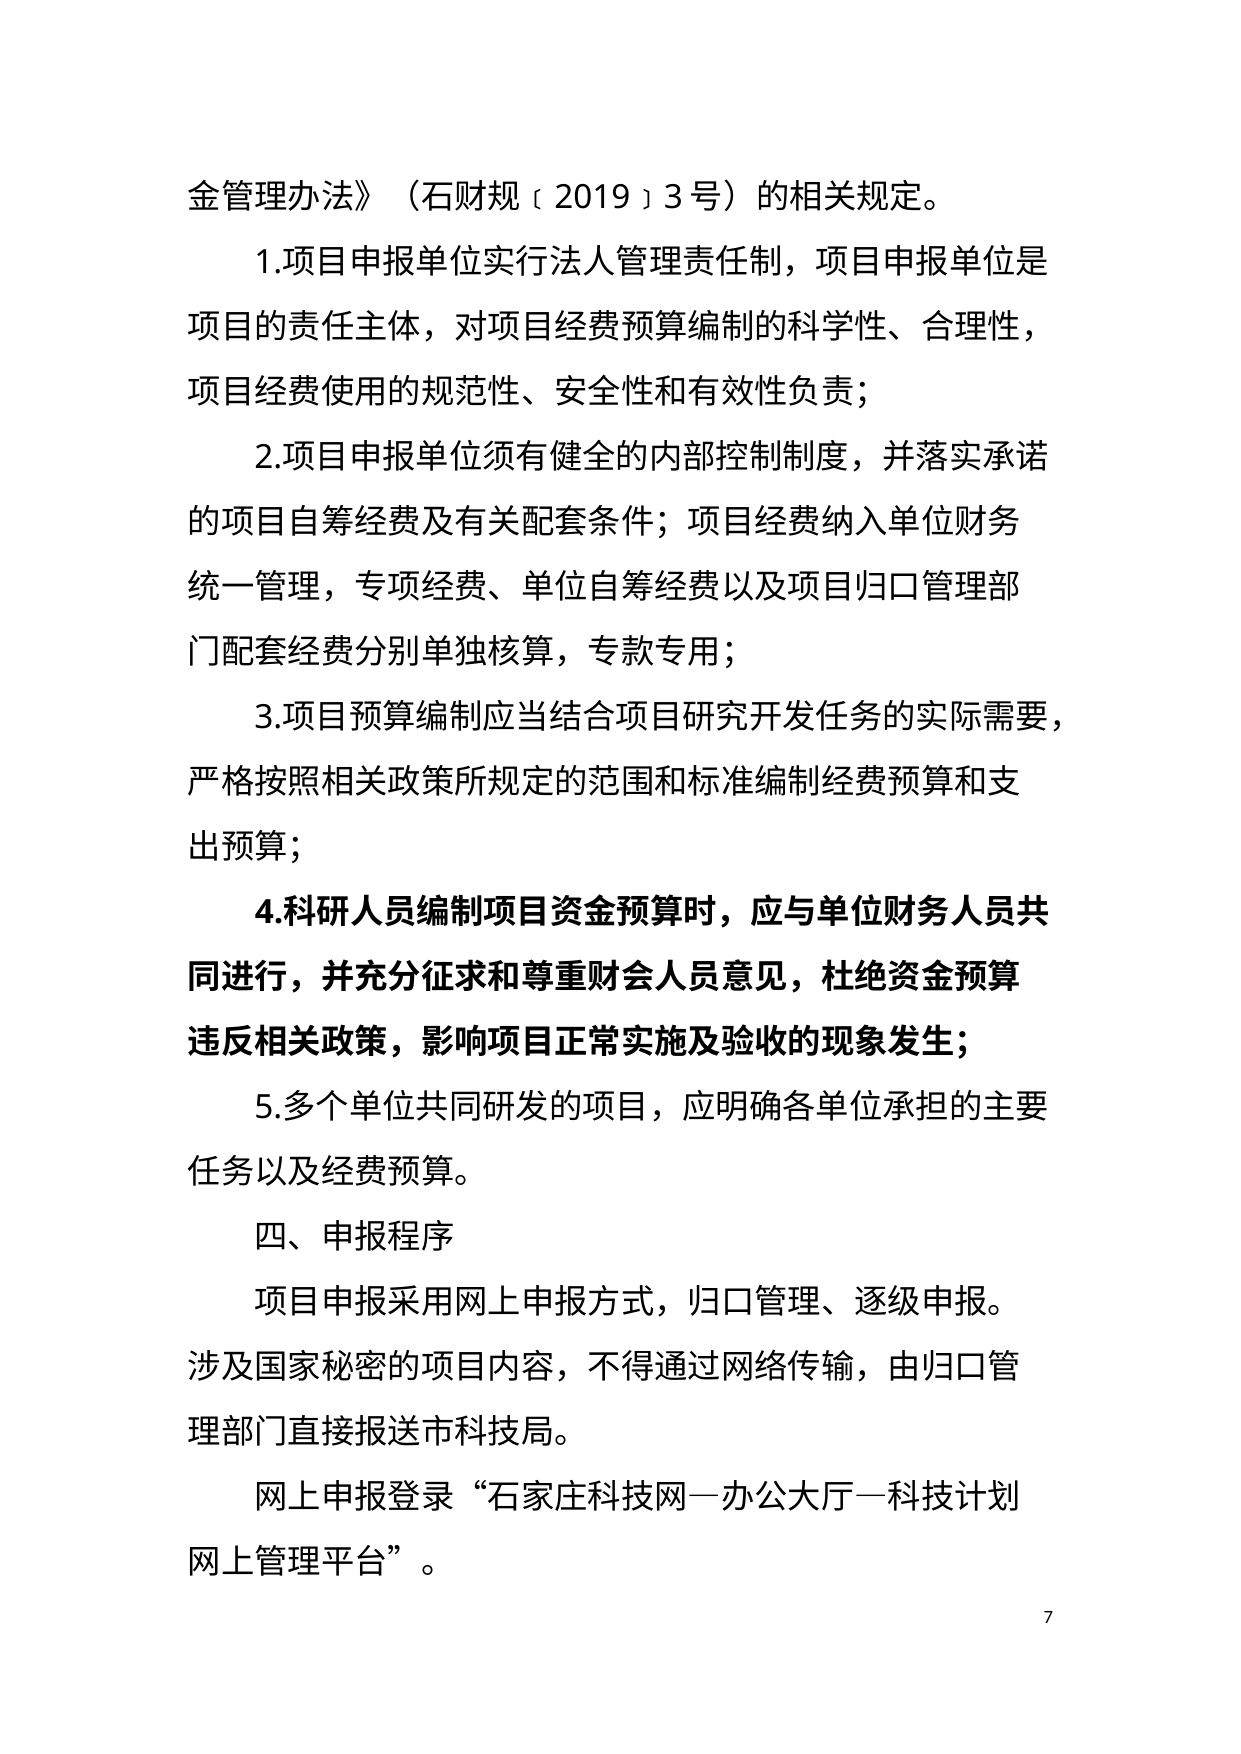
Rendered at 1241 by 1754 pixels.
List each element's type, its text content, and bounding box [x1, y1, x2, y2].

text 项目申报采用网上申报方式，归口管理、逐级申报。涉及国家秘密的项目内容，不得通过网络传输，由归口管理部门直接报送市科技局。 [187, 1267, 1053, 1462]
text 2.项目申报单位须有健全的内部控制制度，并落实承诺的项目自筹经费及有关配套条件；项目经费纳入单位财务统一管理，专项经费、单位自筹经费以及项目归口管理部门配套经费分别单独核算，专款专用； [187, 422, 1053, 682]
text 5.多个单位共同研发的项目，应明确各单位承担的主要任务以及经费预算。 [187, 1072, 1053, 1202]
text 1.项目申报单位实行法人管理责任制，项目申报单位是项目的责任主体，对项目经费预算编制的科学性、合理性，项目经费使用的规范性、安全性和有效性负责； [187, 227, 1053, 422]
text 3.项目预算编制应当结合项目研究开发任务的实际需要，严格按照相关政策所规定的范围和标准编制经费预算和支出预算； [187, 682, 1053, 877]
text 网上申报登录“石家庄科技网—办公大厅—科技计划网上管理平台”。 [187, 1462, 1053, 1592]
text 四、申报程序 [187, 1202, 1053, 1267]
text 4.科研人员编制项目资金预算时，应与单位财务人员共同进行，并充分征求和尊重财会人员意见，杜绝资金预算违反相关政策，影响项目正常实施及验收的现象发生； [187, 877, 1053, 1072]
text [187, 162, 1053, 227]
